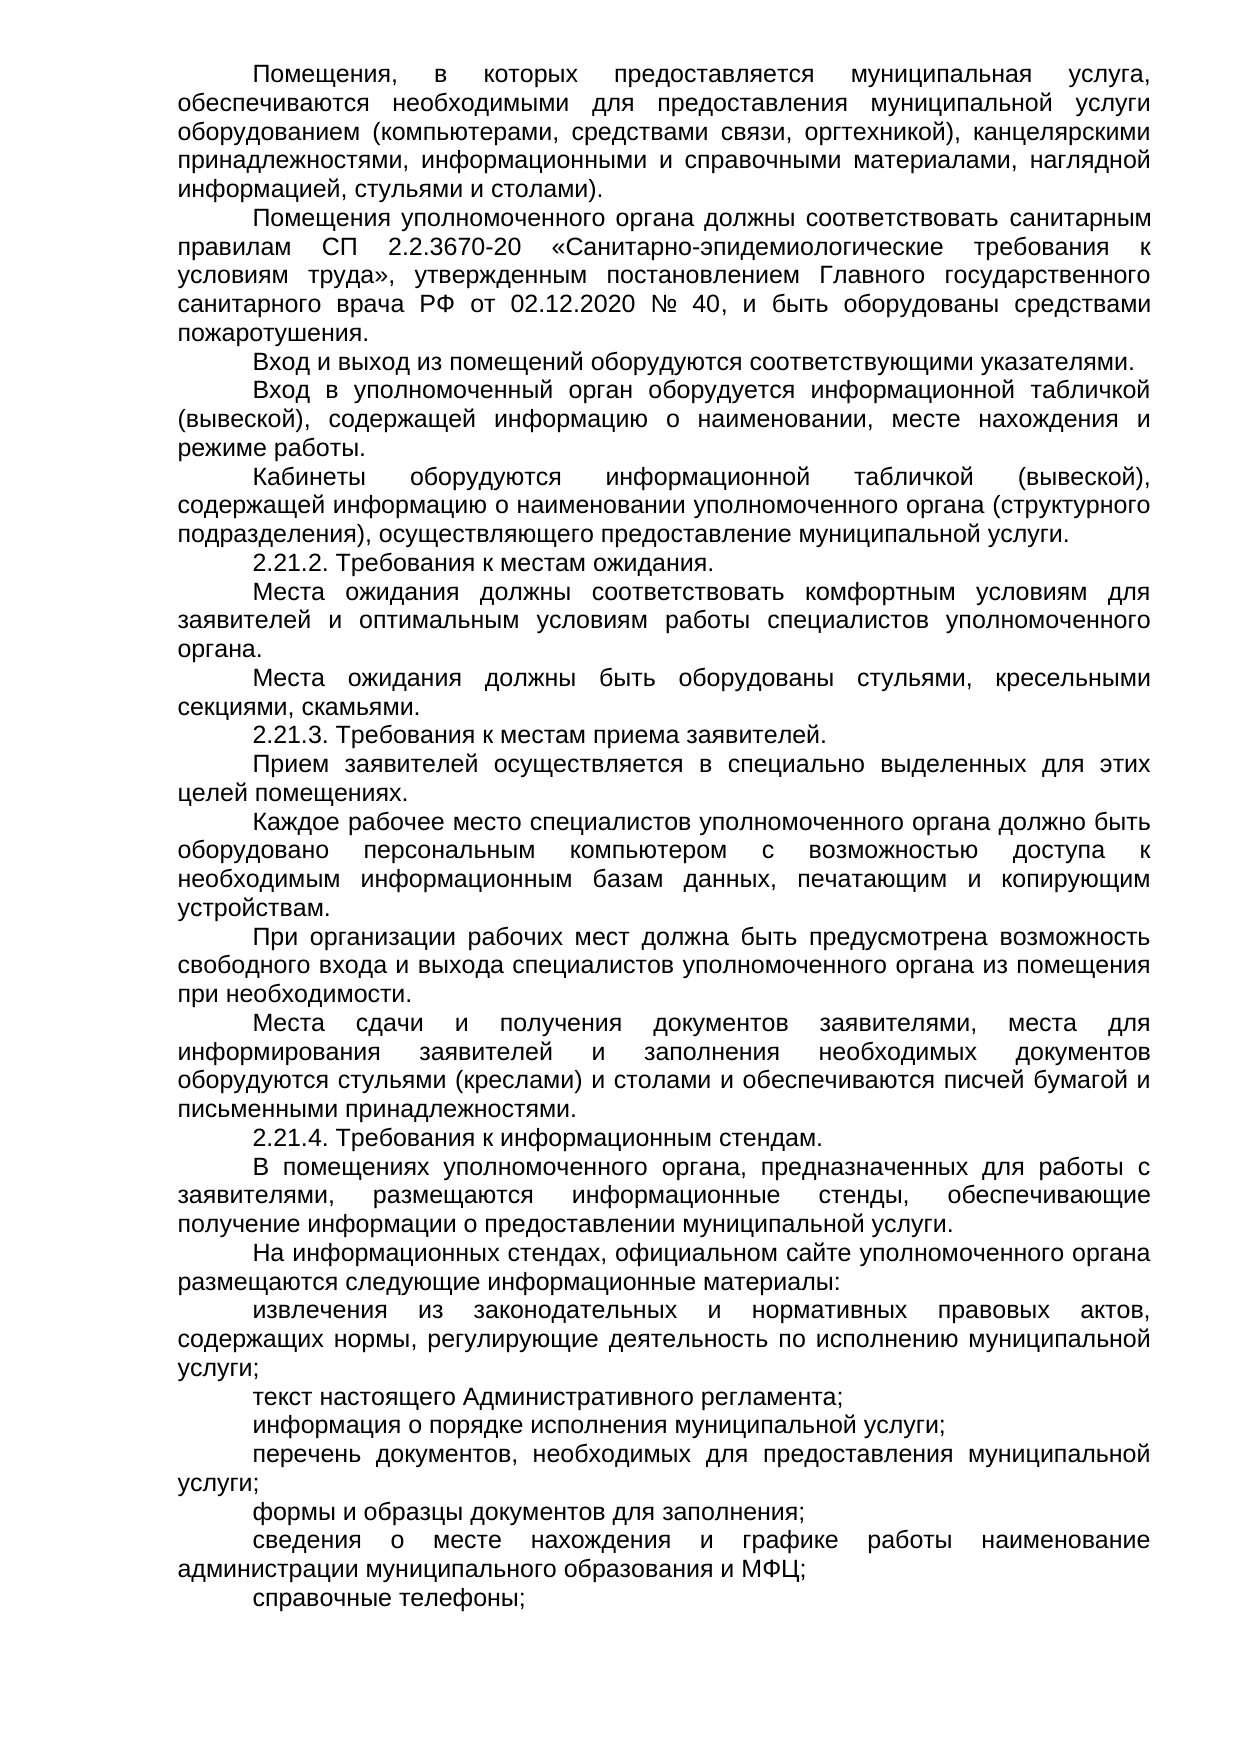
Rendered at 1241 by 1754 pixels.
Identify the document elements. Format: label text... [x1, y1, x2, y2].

text формы и образцы документов для заполнения; [177, 1497, 1152, 1525]
text справочные телефоны; [177, 1583, 1152, 1612]
text Места ожидания должны быть оборудованы стульями, кресельными секциями, скамьями. [177, 663, 1152, 720]
text сведения о месте нахождения и графике работы наименование администрации муниципального образования и МФЦ; [177, 1525, 1152, 1583]
text Вход и выход из помещений оборудуются соответствующими указателями. [177, 347, 1152, 375]
text Каждое рабочее место специалистов уполномоченного органа должно быть оборудовано персональным компьютером с возможностью доступа к необходимым информационным базам данных, печатающим и копирующим устройствам. [177, 807, 1152, 922]
text Кабинеты оборудуются информационной табличкой (вывеской), содержащей информацию о наименовании уполномоченного органа (структурного подразделения), осуществляющего предоставление муниципальной услуги. [177, 462, 1152, 548]
text 2.21.2. Требования к местам ожидания. [177, 548, 1152, 577]
text 2.21.4. Требования к информационным стендам. [177, 1123, 1152, 1152]
text перечень документов, необходимых для предоставления муниципальной услуги; [177, 1439, 1152, 1497]
text 2.21.3. Требования к местам приема заявителей. [177, 720, 1152, 749]
text Вход в уполномоченный орган оборудуется информационной табличкой (вывеской), содержащей информацию о наименовании, месте нахождения и режиме работы. [177, 375, 1152, 462]
text текст настоящего Административного регламента; [177, 1382, 1152, 1410]
text извлечения из законодательных и нормативных правовых актов, содержащих нормы, регулирующие деятельность по исполнению муниципальной услуги; [177, 1295, 1152, 1382]
text В помещениях уполномоченного органа, предназначенных для работы с заявителями, размещаются информационные стенды, обеспечивающие получение информации о предоставлении муниципальной услуги. [177, 1152, 1152, 1238]
text Помещения уполномоченного органа должны соответствовать санитарным правилам СП 2.2.3670-20 «Санитарно-эпидемиологические требования к условиям труда», утвержденным постановлением Главного государственного санитарного врача РФ от 02.12.2020 № 40, и быть оборудованы средствами пожаротушения. [177, 203, 1152, 347]
text Места сдачи и получения документов заявителями, места для информирования заявителей и заполнения необходимых документов оборудуются стульями (креслами) и столами и обеспечиваются писчей бумагой и письменными принадлежностями. [177, 1008, 1152, 1123]
text На информационных стендах, официальном сайте уполномоченного органа размещаются следующие информационные материалы: [177, 1238, 1152, 1295]
text Места ожидания должны соответствовать комфортным условиям для заявителей и оптимальным условиям работы специалистов уполномоченного органа. [177, 577, 1152, 663]
text Прием заявителей осуществляется в специально выделенных для этих целей помещениях. [177, 749, 1152, 807]
text При организации рабочих мест должна быть предусмотрена возможность свободного входа и выхода специалистов уполномоченного органа из помещения при необходимости. [177, 922, 1152, 1008]
text информация о порядке исполнения муниципальной услуги; [177, 1410, 1152, 1439]
text Помещения, в которых предоставляется муниципальная услуга, обеспечиваются необходимыми для предоставления муниципальной услуги оборудованием (компьютерами, средствами связи, оргтехникой), канцелярскими принадлежностями, информационными и справочными материалами, наглядной информацией, стульями и столами). [177, 59, 1152, 203]
